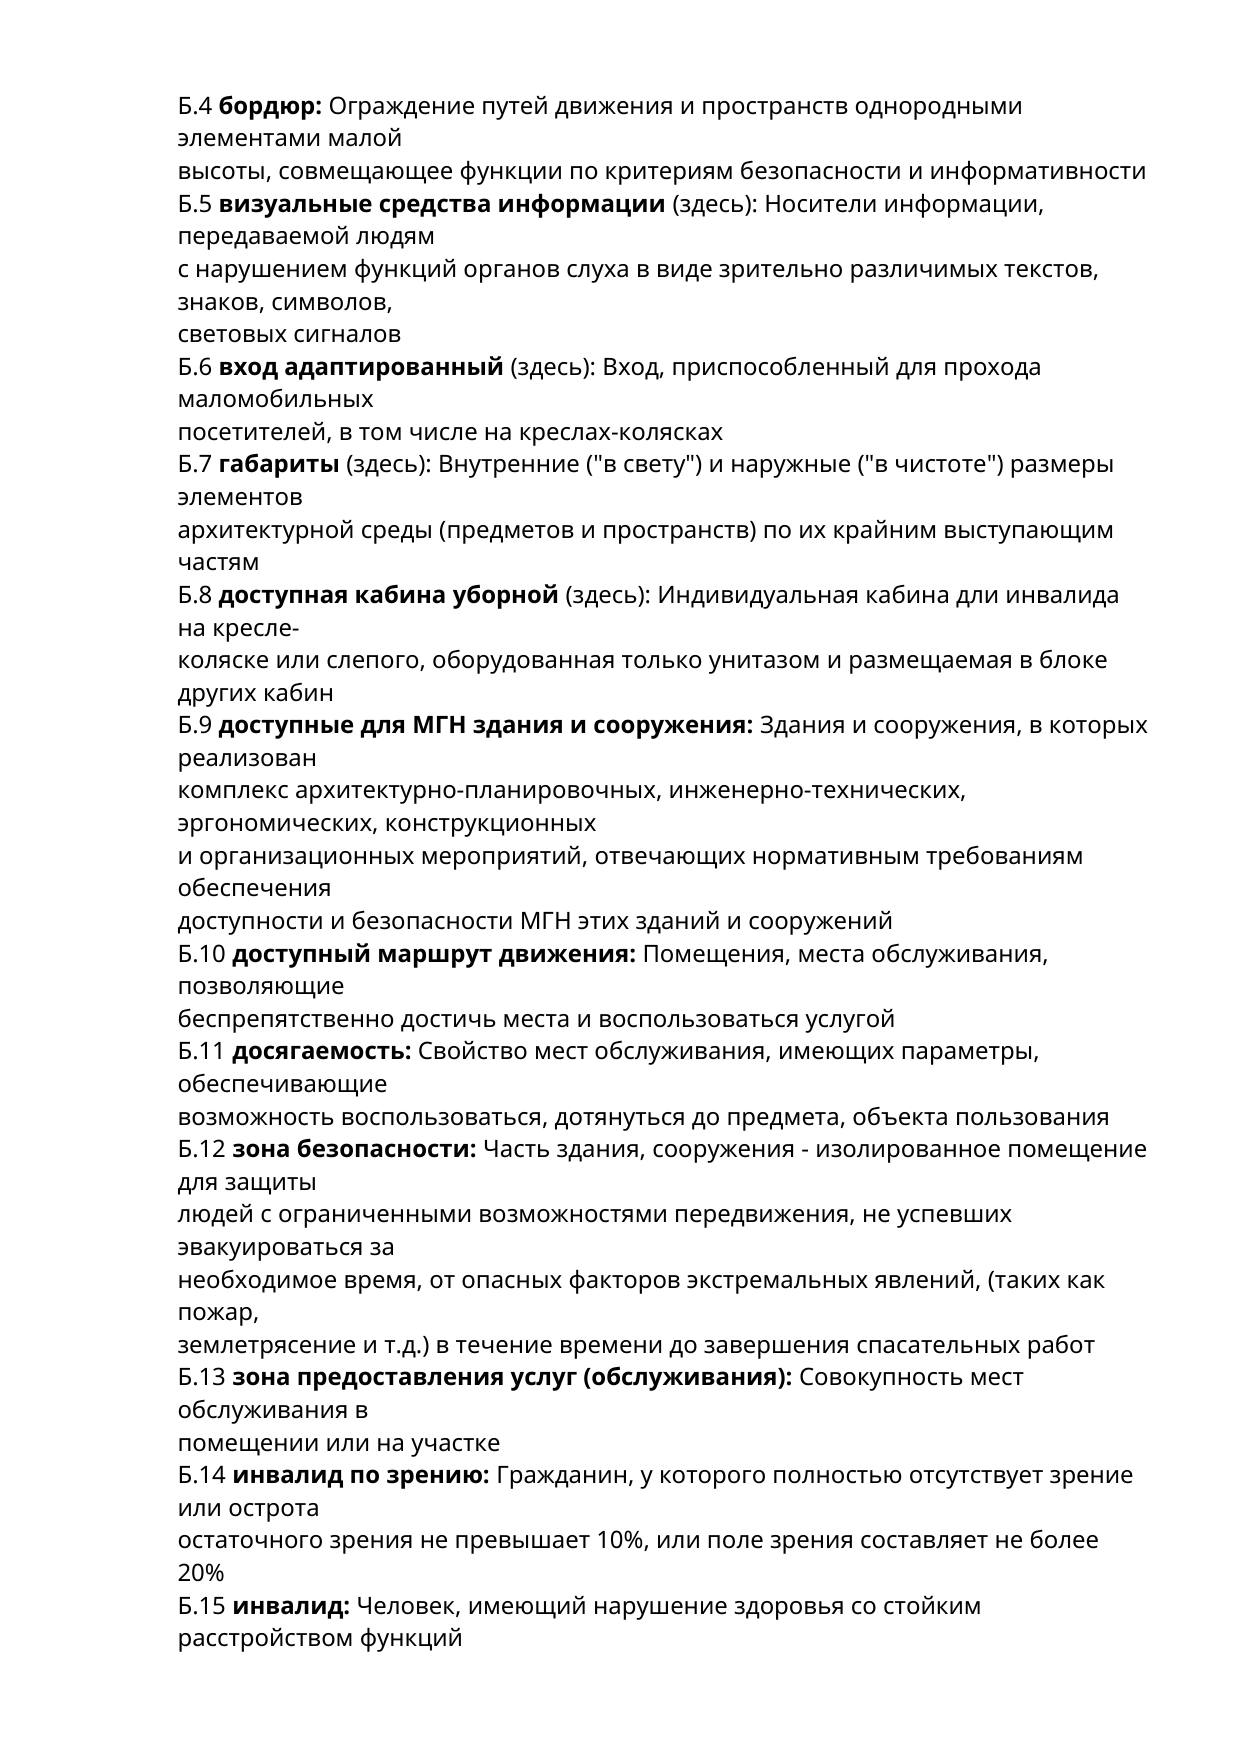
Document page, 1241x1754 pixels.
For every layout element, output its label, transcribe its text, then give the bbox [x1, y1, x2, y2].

text Б.12 зона безопасности: Часть здания, сооружения - изолированное помещение для защиты [177, 1132, 1152, 1197]
text Б.6 вход адаптированный (здесь): Вход, приспособленный для прохода маломобильных [177, 349, 1152, 415]
text с нарушением функций органов слуха в виде зрительно различимых текстов, знаков, символов, [177, 252, 1152, 317]
text Б.10 доступный маршрут движения: Помещения, места обслуживания, позволяющие [177, 936, 1152, 1002]
text Б.14 инвалид по зрению: Гражданин, у которого полностью отсутствует зрение или острота [177, 1458, 1152, 1523]
text Б.4 бордюр: Ограждение путей движения и пространств однородными элементами малой [177, 89, 1152, 154]
text комплекс архитектурно-планировочных, инженерно-технических, эргономических, конструкционных [177, 773, 1152, 838]
text архитектурной среды (предметов и пространств) по их крайним выступающим частям [177, 512, 1152, 578]
text Б.11 досягаемость: Свойство мест обслуживания, имеющих параметры, обеспечивающие [177, 1034, 1152, 1099]
text Б.5 визуальные средства информации (здесь): Носители информации, передаваемой людям [177, 186, 1152, 252]
text Б.8 доступная кабина уборной (здесь): Индивидуальная кабина дли инвалида на кресле- [177, 578, 1152, 643]
text остаточного зрения не превышает 10%, или поле зрения составляет не более 20% [177, 1523, 1152, 1588]
text посетителей, в том числе на креслах-колясках [177, 415, 1152, 447]
text помещении или на участке [177, 1425, 1152, 1458]
text Б.9 доступные для МГН здания и сооружения: Здания и сооружения, в которых реализован [177, 708, 1152, 773]
text и организационных мероприятий, отвечающих нормативным требованиям обеспечения [177, 838, 1152, 904]
text доступности и безопасности МГН этих зданий и сооружений [177, 904, 1152, 936]
text землетрясение и т.д.) в течение времени до завершения спасательных работ [177, 1328, 1152, 1360]
text Б.7 габариты (здесь): Внутренние ("в свету") и наружные ("в чистоте") размеры элементов [177, 447, 1152, 512]
text людей с ограниченными возможностями передвижения, не успевших эвакуироваться за [177, 1197, 1152, 1262]
text световых сигналов [177, 317, 1152, 349]
text Б.15 инвалид: Человек, имеющий нарушение здоровья со стойким расстройством функций [177, 1588, 1152, 1654]
text коляске или слепого, оборудованная только унитазом и размещаемая в блоке других кабин [177, 643, 1152, 708]
text Б.13 зона предоставления услуг (обслуживания): Совокупность мест обслуживания в [177, 1360, 1152, 1425]
text возможность воспользоваться, дотянуться до предмета, объекта пользования [177, 1099, 1152, 1132]
text высоты, совмещающее функции по критериям безопасности и информативности [177, 154, 1152, 186]
text беспрепятственно достичь места и воспользоваться услугой [177, 1002, 1152, 1034]
text необходимое время, от опасных факторов экстремальных явлений, (таких как пожар, [177, 1262, 1152, 1328]
